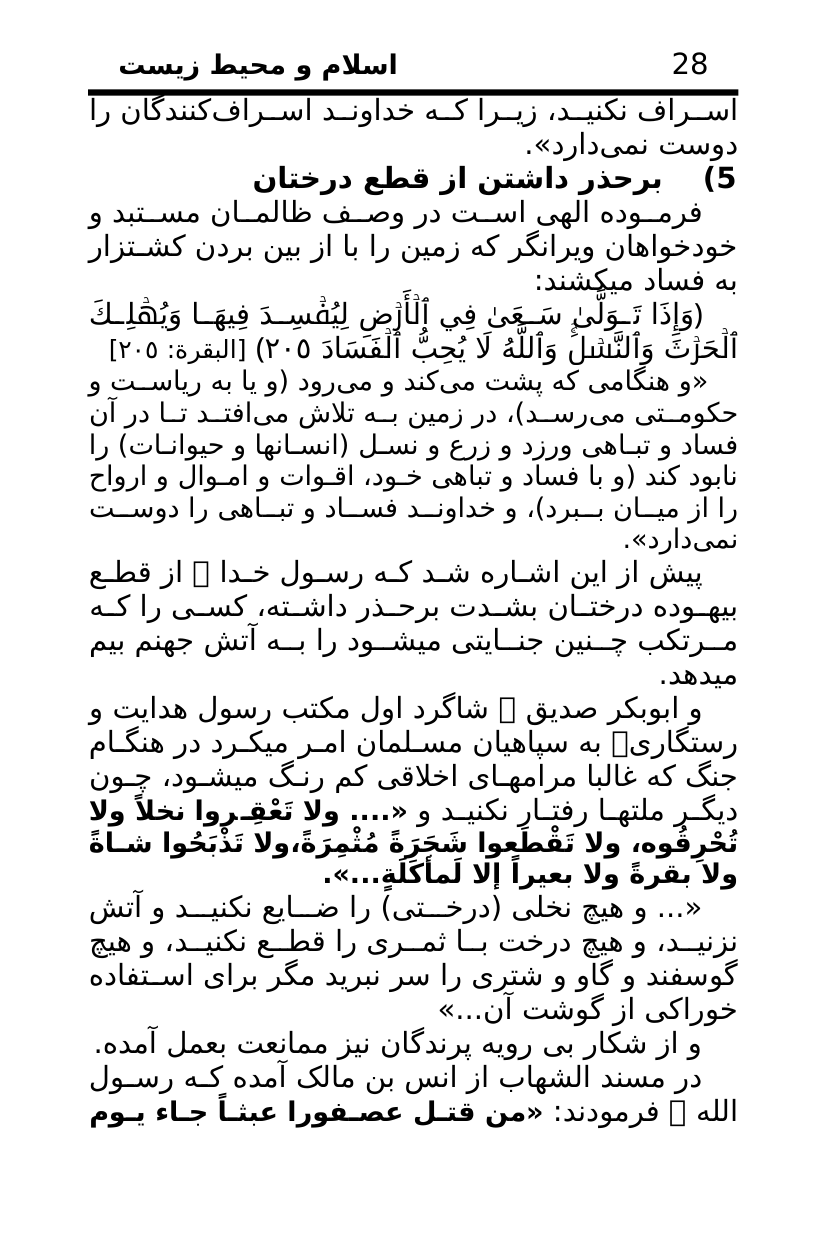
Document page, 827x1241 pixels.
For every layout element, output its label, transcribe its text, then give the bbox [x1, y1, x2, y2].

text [89, 1060, 738, 1128]
text «... و هیچ نخلی (درختی) را ضایع نکنید و آتش نزنید، و هیچ درخت با ثمری را قطع نکنید، و هیچ گوسفند و گاو و شتری را سر نبرید مگر برای استفاده خوراکی از گوشت آن...» [89, 890, 738, 1026]
text پیش از این اشاره شد که رسول خدا از قطع بیهوده درختان بشدت برحذر داشته، کسی را که مرتکب چنین جنایتی می [89, 555, 738, 691]
text و از شکار بی رویه پرندگان نیز ممانعت بعمل آمده. [89, 1026, 738, 1060]
text ﴿وَإِذَا تَوَلَّىٰ سَعَىٰ فِي ٱلۡأَرۡضِ لِيُفۡسِدَ فِيهَا وَيُهۡلِكَ ٱلۡحَرۡثَ وَٱلنَّسۡلَۚ وَٱللَّهُ لَا يُحِبُّ ٱلۡفَسَادَ ٢٠٥﴾ [البقرة: ٢٠٥] [89, 297, 738, 365]
text فرموده الهی است در وصف ظالمان مستبد و خودخواهان ویرانگر که زمین را با از بین بردن کشتزار به فساد می [89, 196, 738, 297]
list برحذر داشتن از قطع درختان [89, 162, 738, 196]
text «و هنگامی که پشت می‌کند و می‌رود (و یا به ریاست و حکومتی می‌رسد)، در زمین به تلاش می‌افتد تا در آن فساد و تباهی ورزد و زرع و نسل (انسانها و حیوانات) را نابود کند (و با فساد و تباهی خود، اقوات و اموال و ارواح را از میان ببرد)، و خداوند فساد و تباهی را دوست نمی‌دارد». [89, 365, 738, 555]
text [89, 94, 738, 162]
text و ابوبکر صدیق شاگرد اول مکتب رسول هدایت و رستگاری به سپاهیان مسلمان امر می [89, 691, 738, 890]
